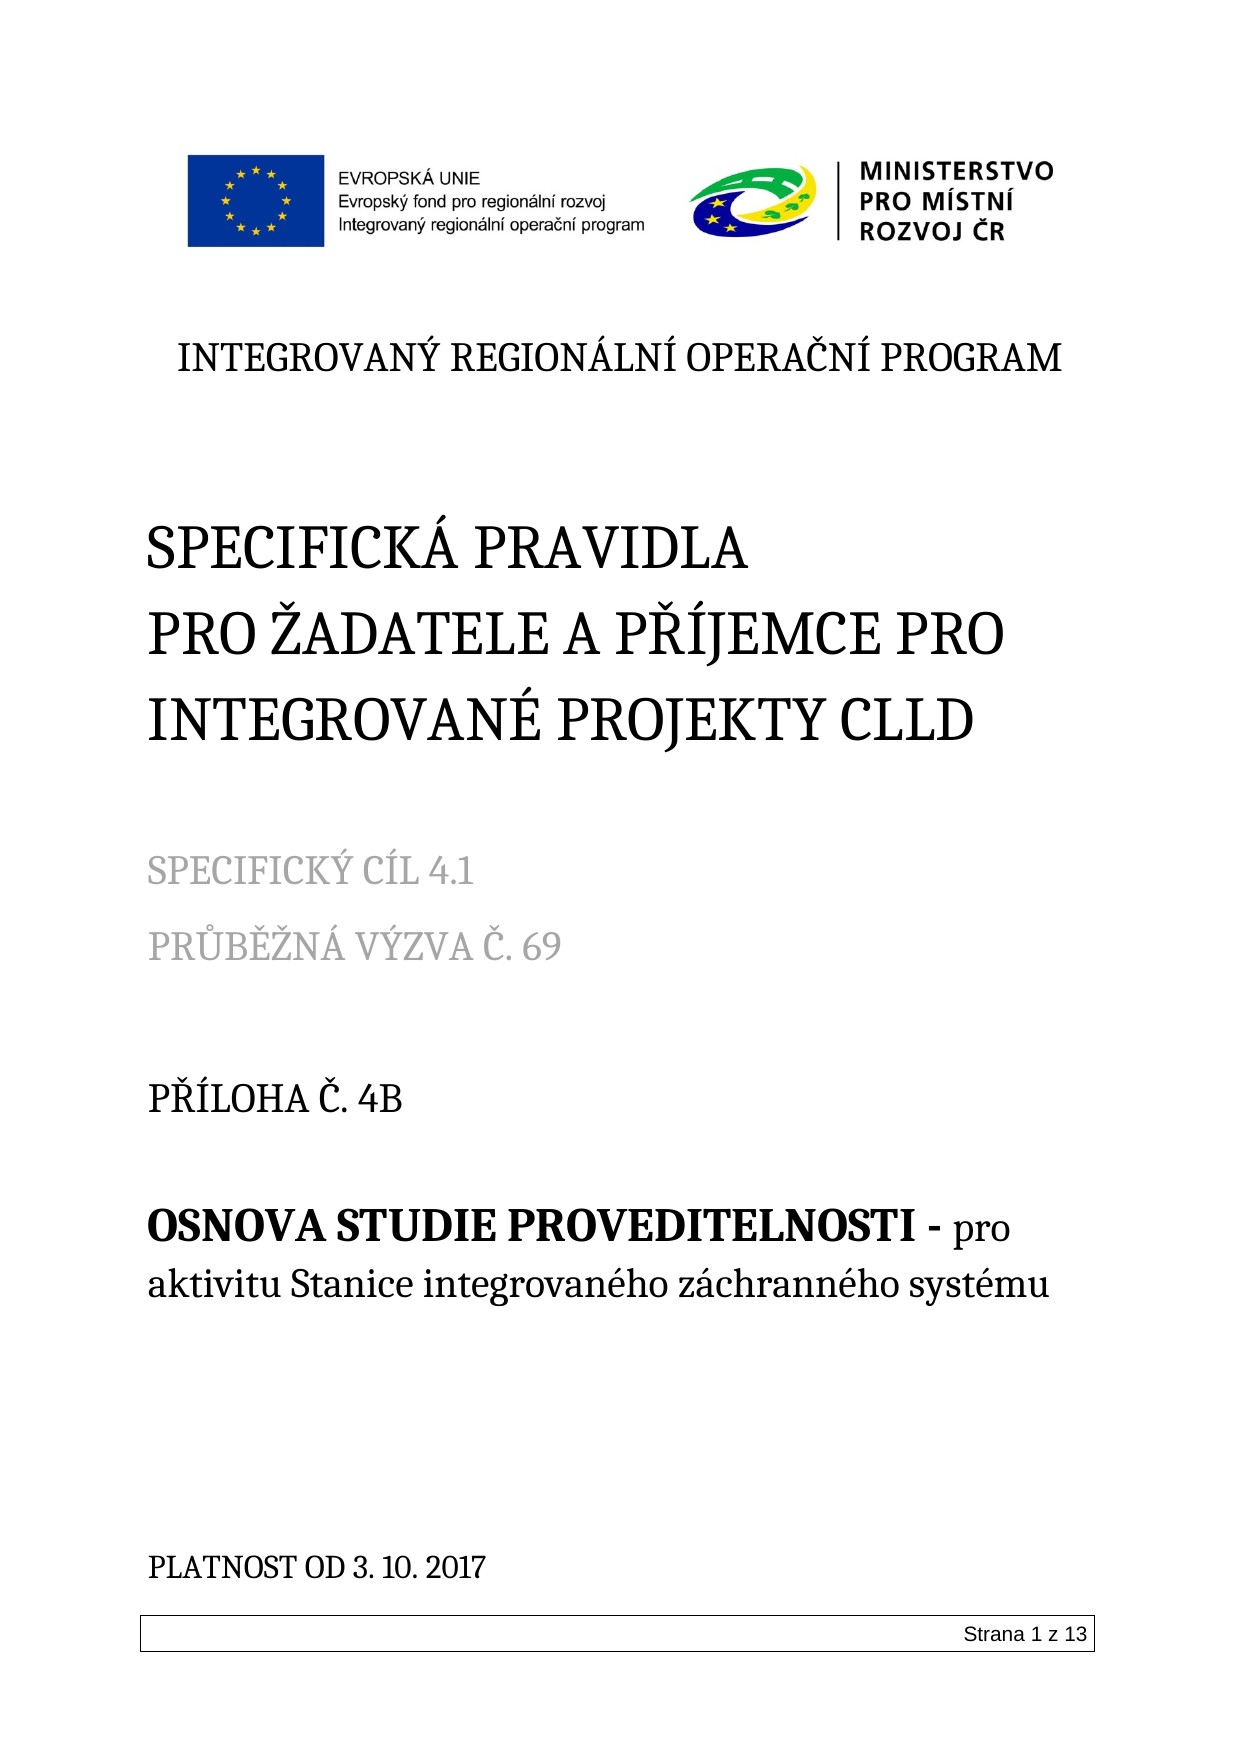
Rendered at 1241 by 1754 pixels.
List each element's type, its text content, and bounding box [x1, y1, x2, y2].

text PRO ŽADATELE A PŘÍJEMCE PRO INTEGROVANÉ PROJEKTY CLLD [148, 598, 1093, 756]
text SPECIFICKÁ PRAVIDLA [148, 512, 1093, 584]
text PRŮBĚŽNÁ výzva č. 69 [148, 923, 1093, 971]
text pLATNOST OD 3. 10. 2017 [148, 1548, 1093, 1587]
text PŘÍLOHA Č. 4B [148, 1074, 1093, 1122]
text SPECIFICKÝ CÍL 4.1 [148, 847, 1093, 895]
text Osnova studie proveditelnosti - pro aktivitu Stanice integrovaného záchranného systému [148, 1198, 1093, 1308]
picture [157, 123, 1083, 277]
text INTEGROVANÝ REGIONÁLNÍ OPERAČNÍ PROGRAM [148, 333, 1093, 381]
